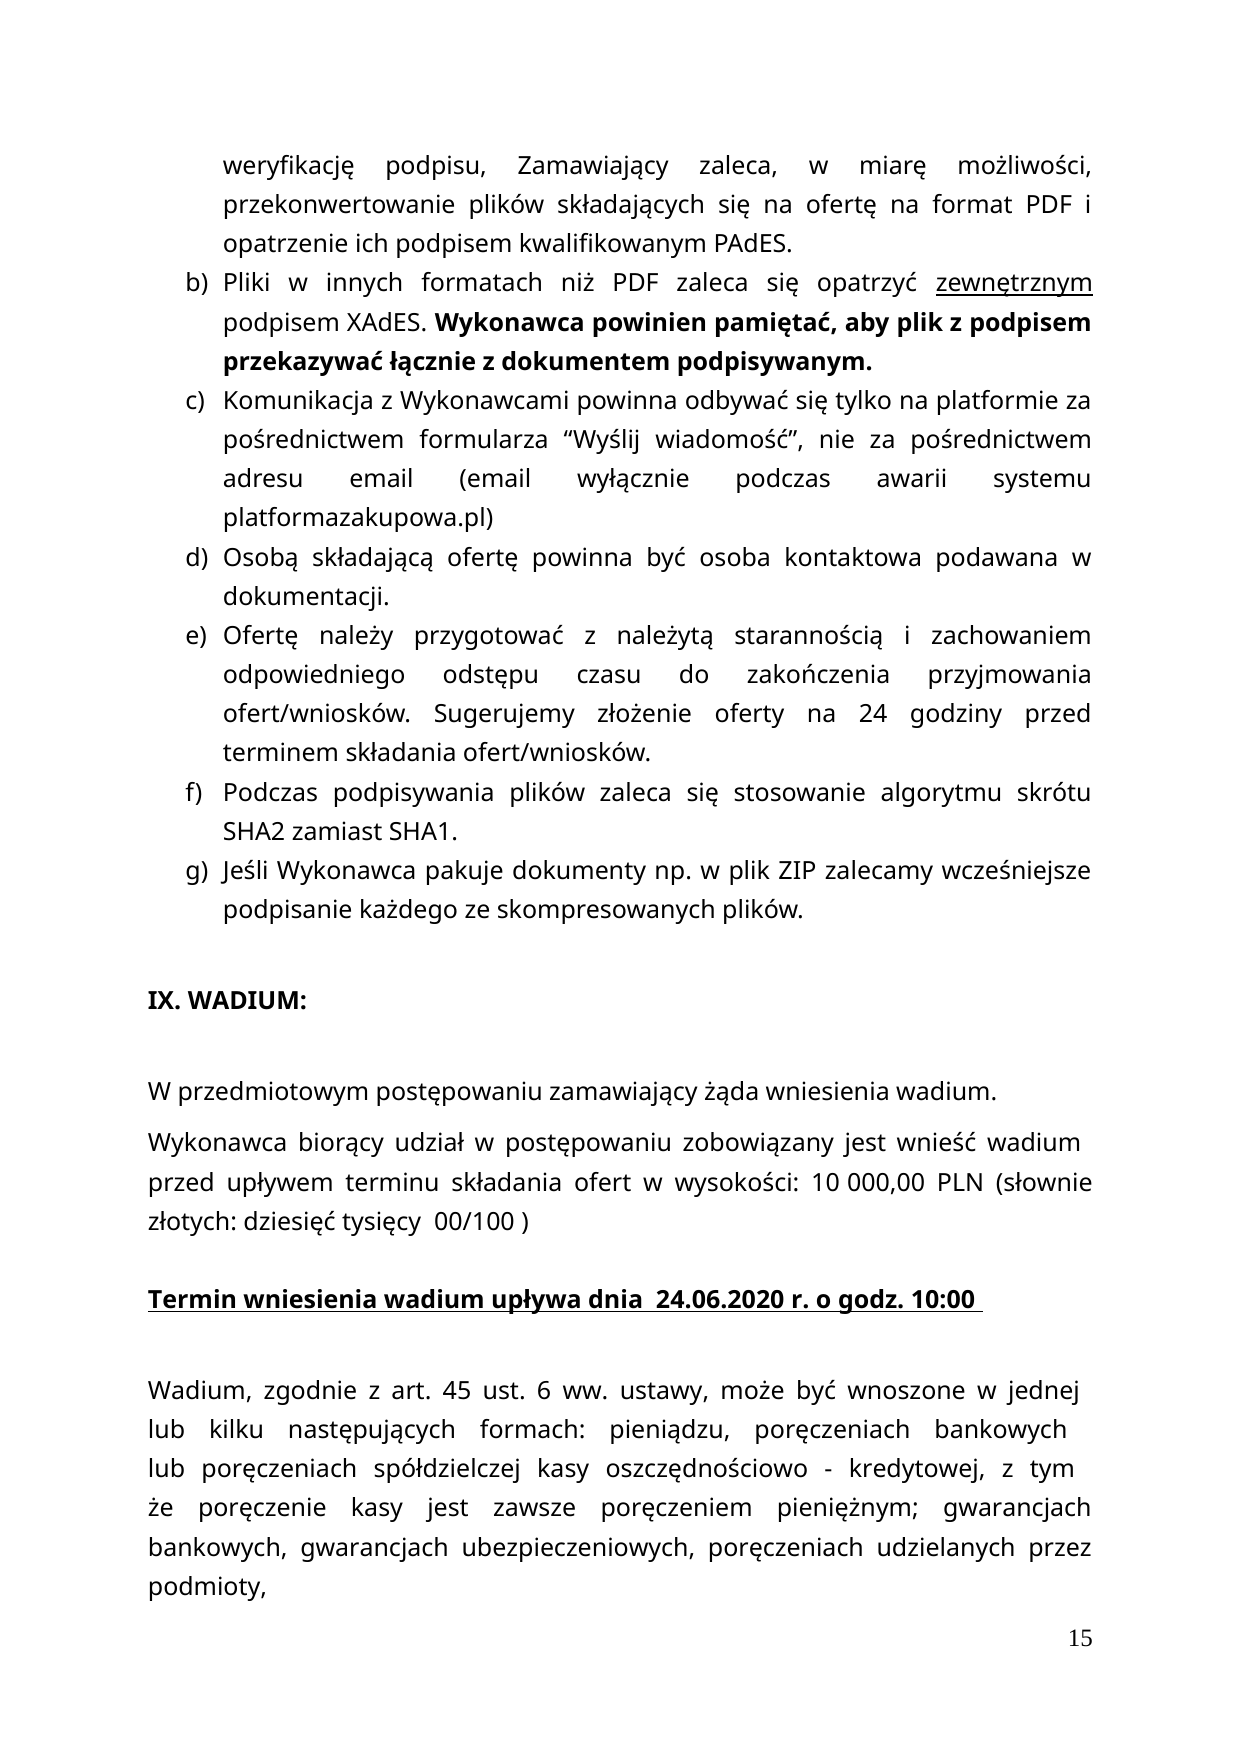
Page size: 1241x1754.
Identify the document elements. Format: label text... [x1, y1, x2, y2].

list Komunikacja z Wykonawcami powinna odbywać się tylko na platformie za pośrednictwem formularza “Wyślij wiadomość”, nie za pośrednictwem adresu email (email wyłącznie podczas awarii systemu platformazakupowa.pl) [185, 383, 1093, 534]
list Ofertę należy przygotować z należytą starannością i zachowaniem odpowiedniego odstępu czasu do zakończenia przyjmowania ofert/wniosków. Sugerujemy złożenie oferty na 24 godziny przed terminem składania ofert/wniosków. [185, 618, 1093, 769]
list Jeśli Wykonawca pakuje dokumenty np. w plik ZIP zalecamy wcześniejsze podpisanie każdego ze skompresowanych plików. [185, 853, 1093, 926]
list Podczas podpisywania plików zaleca się stosowanie algorytmu skrótu SHA2 zamiast SHA1. [185, 774, 1093, 847]
text Wykonawca biorący udział w postępowaniu zobowiązany jest wnieść wadium przed upływem terminu składania ofert w wysokości: 10 000,00 PLN (słownie złotych: dziesięć tysięcy 00/100 ) [148, 1125, 1093, 1237]
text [148, 1373, 1093, 1602]
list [185, 148, 1093, 260]
text IX. WADIUM: [148, 983, 1093, 1017]
text W przedmiotowym postępowaniu zamawiający żąda wniesienia wadium. [148, 1073, 1093, 1107]
text Termin wniesienia wadium upływa dnia 24.06.2020 r. o godz. 10:00 [148, 1282, 1093, 1316]
list Osobą składającą ofertę powinna być osoba kontaktowa podawana w dokumentacji. [185, 539, 1093, 612]
list Pliki w innych formatach niż PDF zaleca się opatrzyć zewnętrznym podpisem XAdES. Wykonawca powinien pamiętać, aby plik z podpisem przekazywać łącznie z dokumentem podpisywanym. [185, 265, 1093, 377]
